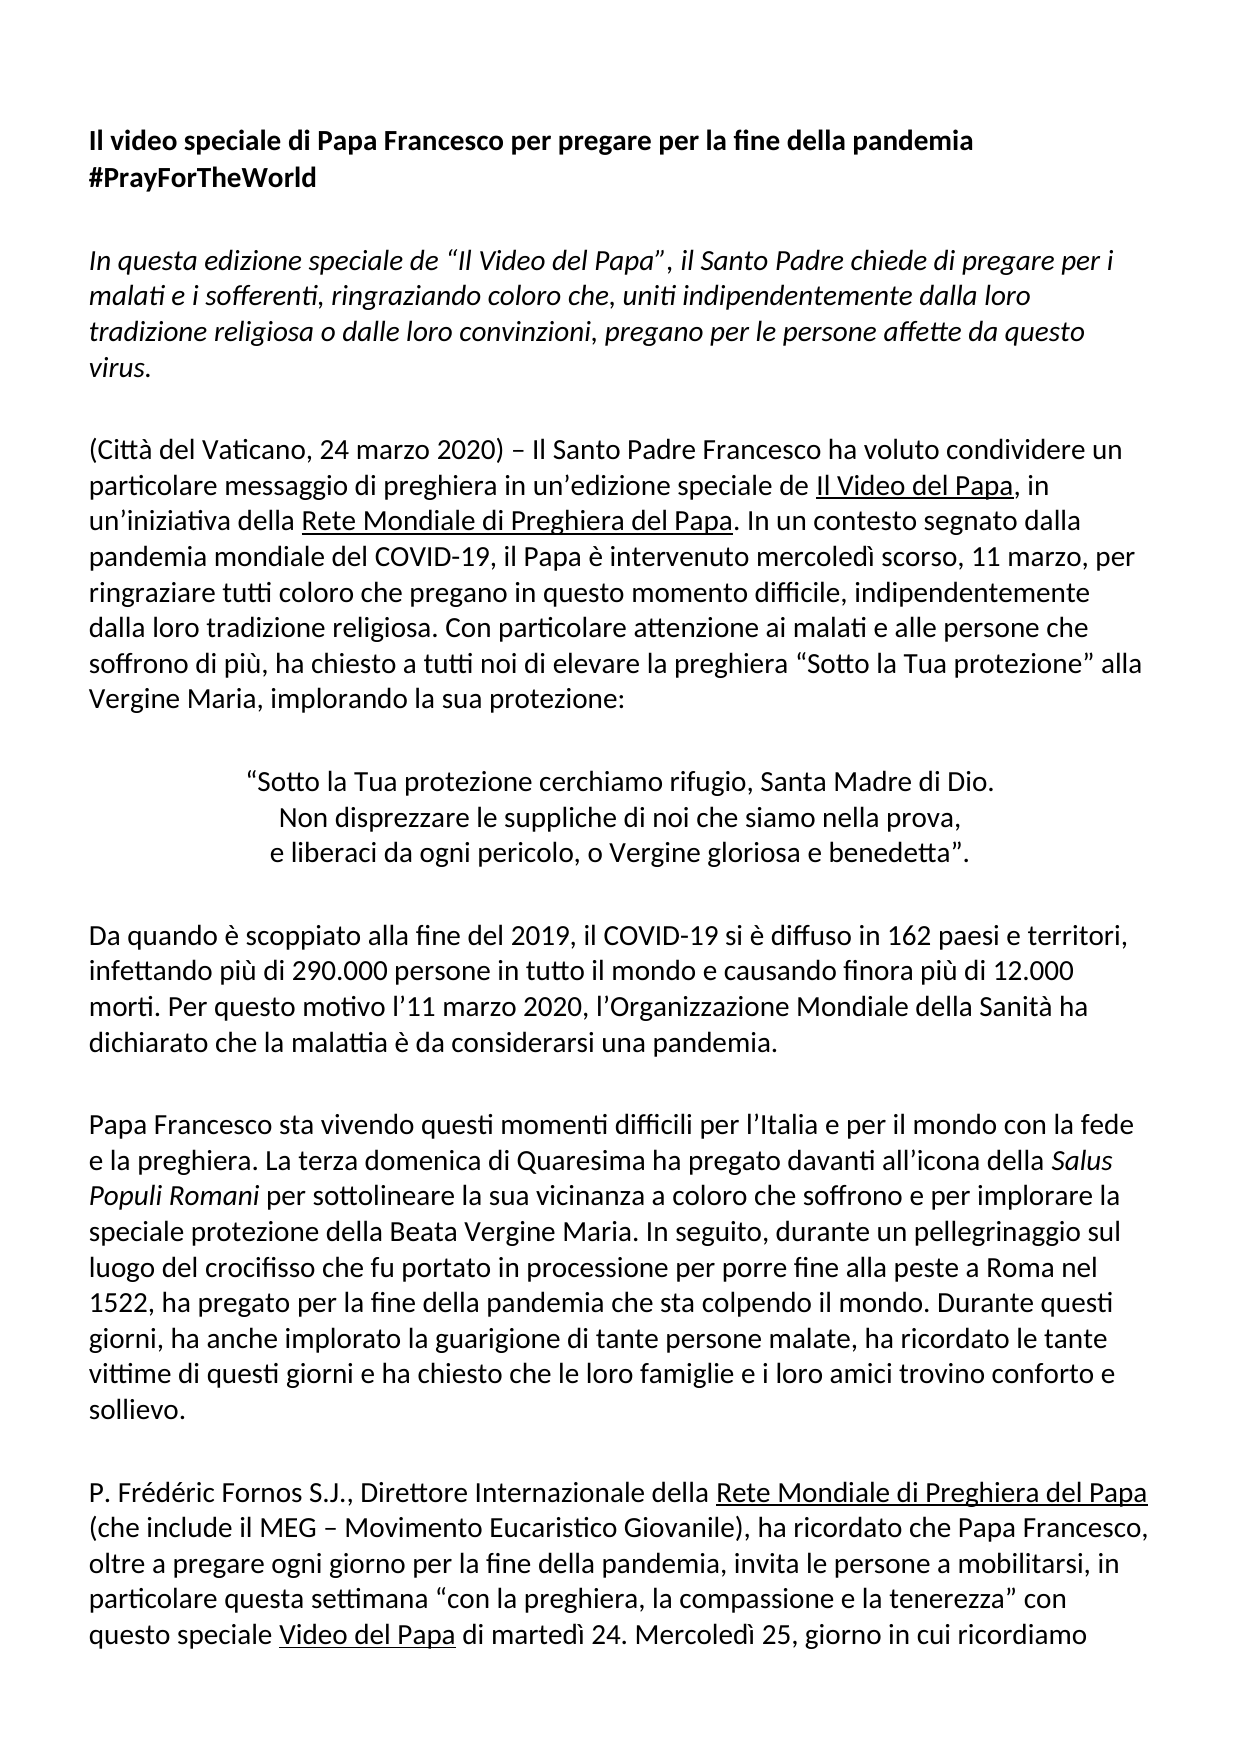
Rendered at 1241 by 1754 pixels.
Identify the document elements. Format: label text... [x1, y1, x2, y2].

text In questa edizione speciale de “Il Video del Papa”, il Santo Padre chiede di pregare per i malati e i sofferenti, ringraziando coloro che, uniti indipendentemente dalla loro tradizione religiosa o dalle loro convinzioni, pregano per le persone affette da questo virus. [89, 242, 1152, 384]
text “Sotto la Tua protezione cerchiamo rifugio, Santa Madre di Dio. Non disprezzare le suppliche di noi che siamo nella prova, e liberaci da ogni pericolo, o Vergine gloriosa e benedetta”. [89, 763, 1152, 870]
text Papa Francesco sta vivendo questi momenti difficili per l’Italia e per il mondo con la fede e la preghiera. La terza domenica di Quaresima ha pregato davanti all’icona della Salus Populi Romani per sottolineare la sua vicinanza a coloro che soffrono e per implorare la speciale protezione della Beata Vergine Maria. In seguito, durante un pellegrinaggio sul luogo del crocifisso che fu portato in processione per porre fine alla peste a Roma nel 1522, ha pregato per la fine della pandemia che sta colpendo il mondo. Durante questi giorni, ha anche implorato la guarigione di tante persone malate, ha ricordato le tante vittime di questi giorni e ha chiesto che le loro famiglie e i loro amici trovino conforto e sollievo. [89, 1106, 1152, 1427]
text Da quando è scoppiato alla fine del 2019, il COVID-19 si è diffuso in 162 paesi e territori, infettando più di 290.000 persone in tutto il mondo e causando finora più di 12.000 morti. Per questo motivo l’11 marzo 2020, l’Organizzazione Mondiale della Sanità ha dichiarato che la malattia è da considerarsi una pandemia. [89, 917, 1152, 1059]
subtitle Il video speciale di Papa Francesco per pregare per la fine della pandemia #PrayForTheWorld [89, 120, 1152, 195]
text (Città del Vaticano, 24 marzo 2020) – Il Santo Padre Francesco ha voluto condividere un particolare messaggio di preghiera in un’edizione speciale de Il Video del Papa, in un’iniziativa della Rete Mondiale di Preghiera del Papa. In un contesto segnato dalla pandemia mondiale del COVID-19, il Papa è intervenuto mercoledì scorso, 11 marzo, per ringraziare tutti coloro che pregano in questo momento difficile, indipendentemente dalla loro tradizione religiosa. Con particolare attenzione ai malati e alle persone che soffrono di più, ha chiesto a tutti noi di elevare la preghiera “Sotto la Tua protezione” alla Vergine Maria, implorando la sua protezione: [89, 431, 1152, 716]
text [89, 1474, 1152, 1652]
